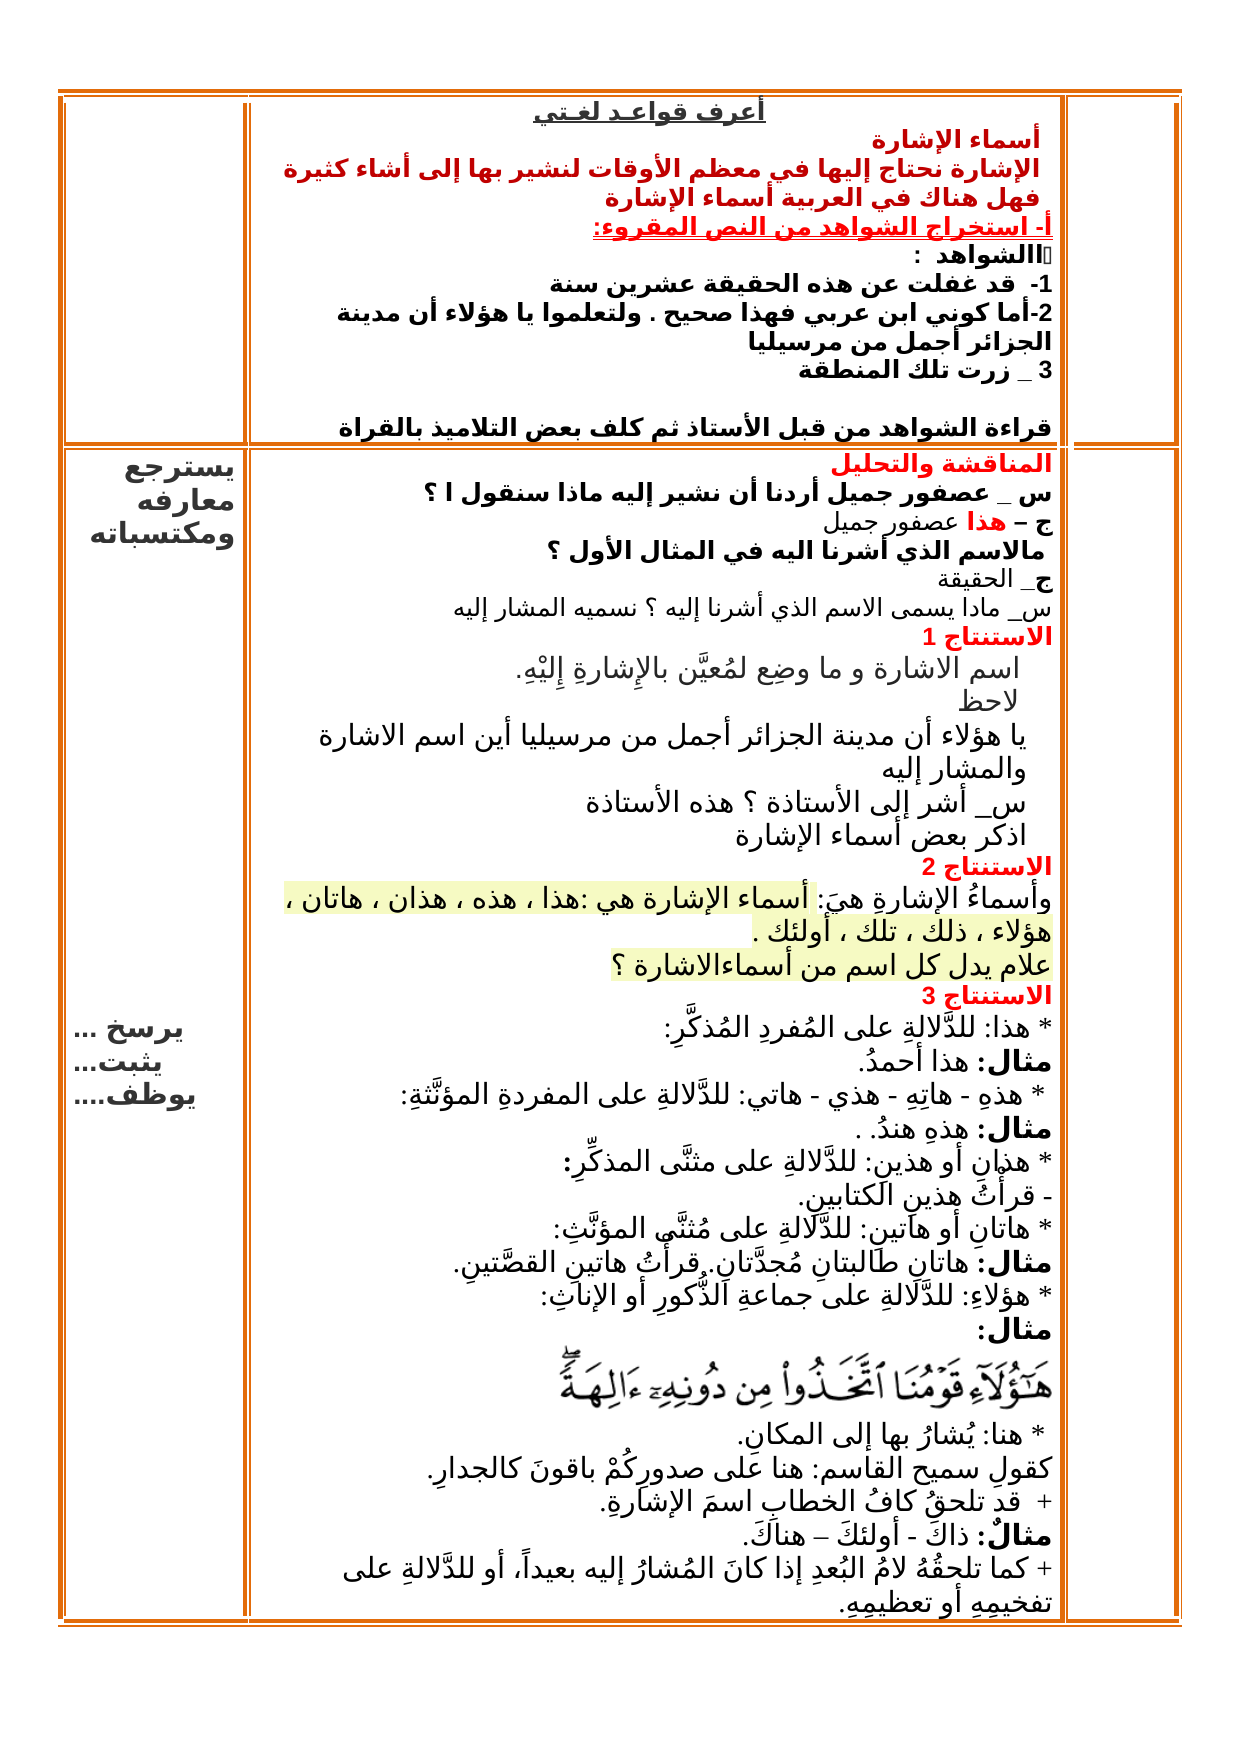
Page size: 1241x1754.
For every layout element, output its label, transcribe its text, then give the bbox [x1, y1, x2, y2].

table_cell المناقشة والتحليل س _ عصفور جميل أردنا أن نشير إليه ماذا سنقول ا ؟ ج – هذا عصفور جميل مالاسم الذي أشرنا اليه في المثال الأول ؟ ج_ الحقيقة س_ مادا يسمى الاسم الذي أشرنا إليه ؟ نسميه المشار إليه الاستنتاج 1 اسم الاشارة و ما وضِع لمُعيَّن بالإِشارةِ إِليْهِ. لاحظ يا هؤلاء أن مدينة الجزائر أجمل من مرسيليا أين اسم الاشارة والمشار إليه س_ أشر إلى الأستاذة ؟ هذه الأستاذة اذكر بعض أسماء الإشارة الاستنتاج 2 وأسماءُ الإشارةِ هيَ: أسماء الإشارة هي :هذا ، هذه ، هذان ، هاتان ، هؤلاء ، ذلك ، تلك ، أولئك . علام يدل كل اسم من أسماءالاشارة ؟ الاستنتاج 3 * هذا: للدَّلالةِ على المُفردِ المُذكَّرِ: مثال: هذا أحمدُ. * هذهِ - هاتِهِ - هذي - هاتي: للدَّلالةِ على المفردةِ المؤنَّثةِ: مثال: هذهِ هندُ. . * هذانِ أو هذينِ: للدَّلالةِ على مثنَّى المذكِّرِ: - قرأْتُ هذينِ الكتابينِ. * هاتانِ أو هاتينِ: للدَّلالةِ على مُثنَّى المؤنَّثِ: مثال: هاتانِ طالبتانِ مُجدَّتانِ. قرأْتُ هاتينِ القصَّتينِ. * هؤلاءِ: للدَّلالةِ على جماعةِ الذُّكورِ أو الإناثِ: مثال: * هنا: يُشارُ بها إلى المكانِ. كقولِ سميح القاسم: هنا على صدورِكُمْ باقونَ كالجدارِ. + قد تلحقُ كافُ الخطابِ اسمَ الإشارةِ. مثالٌ: ذاكَ - أولئكَ – هناكَ. + كما تلحقُهُ لامُ البُعدِ إذا كانَ المُشارُ إليه بعيداً، أو للدَّلالةِ على تفخيمِهِ أو تعظيمِهِ. [247, 442, 1064, 1619]
table_cell [1068, 97, 1178, 442]
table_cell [63, 442, 247, 1619]
table_cell [1064, 442, 1178, 1619]
table_cell أعرف قواعـد لغـتي أسماء الإشارة الإشارة نحتاج إليها في معظم الأوقات لنشير بها إلى أشاء كثيرة فهل هناك في العربية أسماء الإشارة أ- استخراج الشواهد من النص المقروء: االشواهد : 1- قد غفلت عن هذه الحقيقة عشرين سنة 2-أما كوني ابن عربي فهذا صحيح . ولتعلموا يا هؤلاء أن مدينة الجزائر أجمل من مرسيليا 3 _ زرت تلك المنطقة قراءة الشواهد من قبل الأستاذ ثم كلف بعض التلاميذ بالقراة [247, 93, 1064, 442]
table_cell [62, 93, 247, 442]
picture [552, 1345, 1053, 1418]
